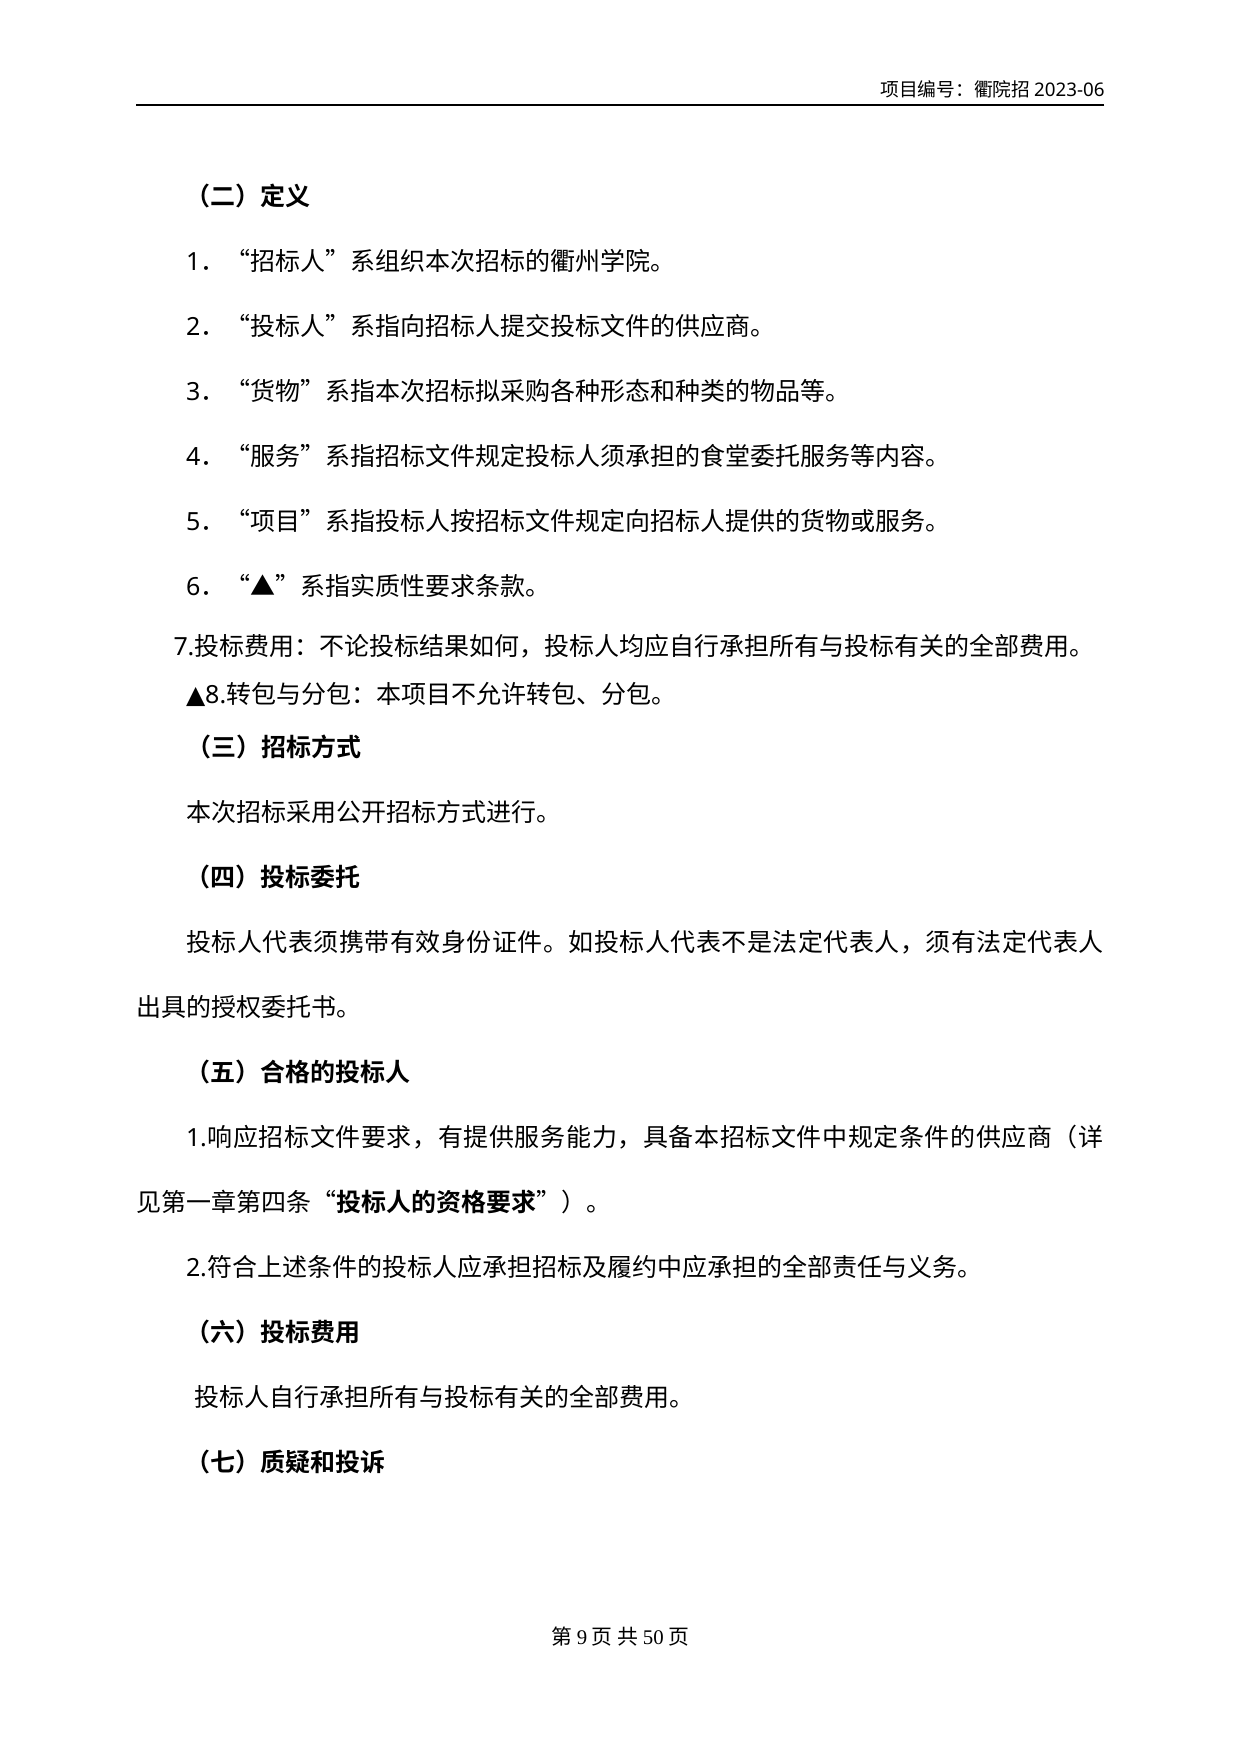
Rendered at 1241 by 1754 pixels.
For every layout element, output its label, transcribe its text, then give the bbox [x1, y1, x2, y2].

text 1．“招标人”系组织本次招标的衢州学院。 [136, 227, 1104, 292]
text 投标人自行承担所有与投标有关的全部费用。 [136, 1363, 1104, 1428]
text 2.符合上述条件的投标人应承担招标及履约中应承担的全部责任与义务。 [136, 1233, 1104, 1298]
text 本次招标采用公开招标方式进行。 [136, 778, 1104, 843]
text （六）投标费用 [136, 1298, 1104, 1363]
text 6．“▲”系指实质性要求条款。 [136, 552, 1104, 617]
text （五）合格的投标人 [136, 1038, 1104, 1103]
text ▲8.转包与分包：本项目不允许转包、分包。 [136, 665, 1104, 713]
text （七）质疑和投诉 [136, 1428, 1104, 1493]
text 3．“货物”系指本次招标拟采购各种形态和种类的物品等。 [136, 357, 1104, 422]
text 2．“投标人”系指向招标人提交投标文件的供应商。 [136, 292, 1104, 357]
text （三）招标方式 [136, 713, 1104, 778]
text （二）定义 [136, 162, 1104, 227]
text 5．“项目”系指投标人按招标文件规定向招标人提供的货物或服务。 [136, 487, 1104, 552]
text 7.投标费用：不论投标结果如何，投标人均应自行承担所有与投标有关的全部费用。 [136, 617, 1104, 665]
text （四）投标委托 [136, 843, 1104, 908]
text 1.响应招标文件要求，有提供服务能力，具备本招标文件中规定条件的供应商（详见第一章第四条“投标人的资格要求”）。 [136, 1103, 1104, 1233]
text 4．“服务”系指招标文件规定投标人须承担的食堂委托服务等内容。 [136, 422, 1104, 487]
text 投标人代表须携带有效身份证件。如投标人代表不是法定代表人，须有法定代表人出具的授权委托书。 [136, 908, 1104, 1038]
